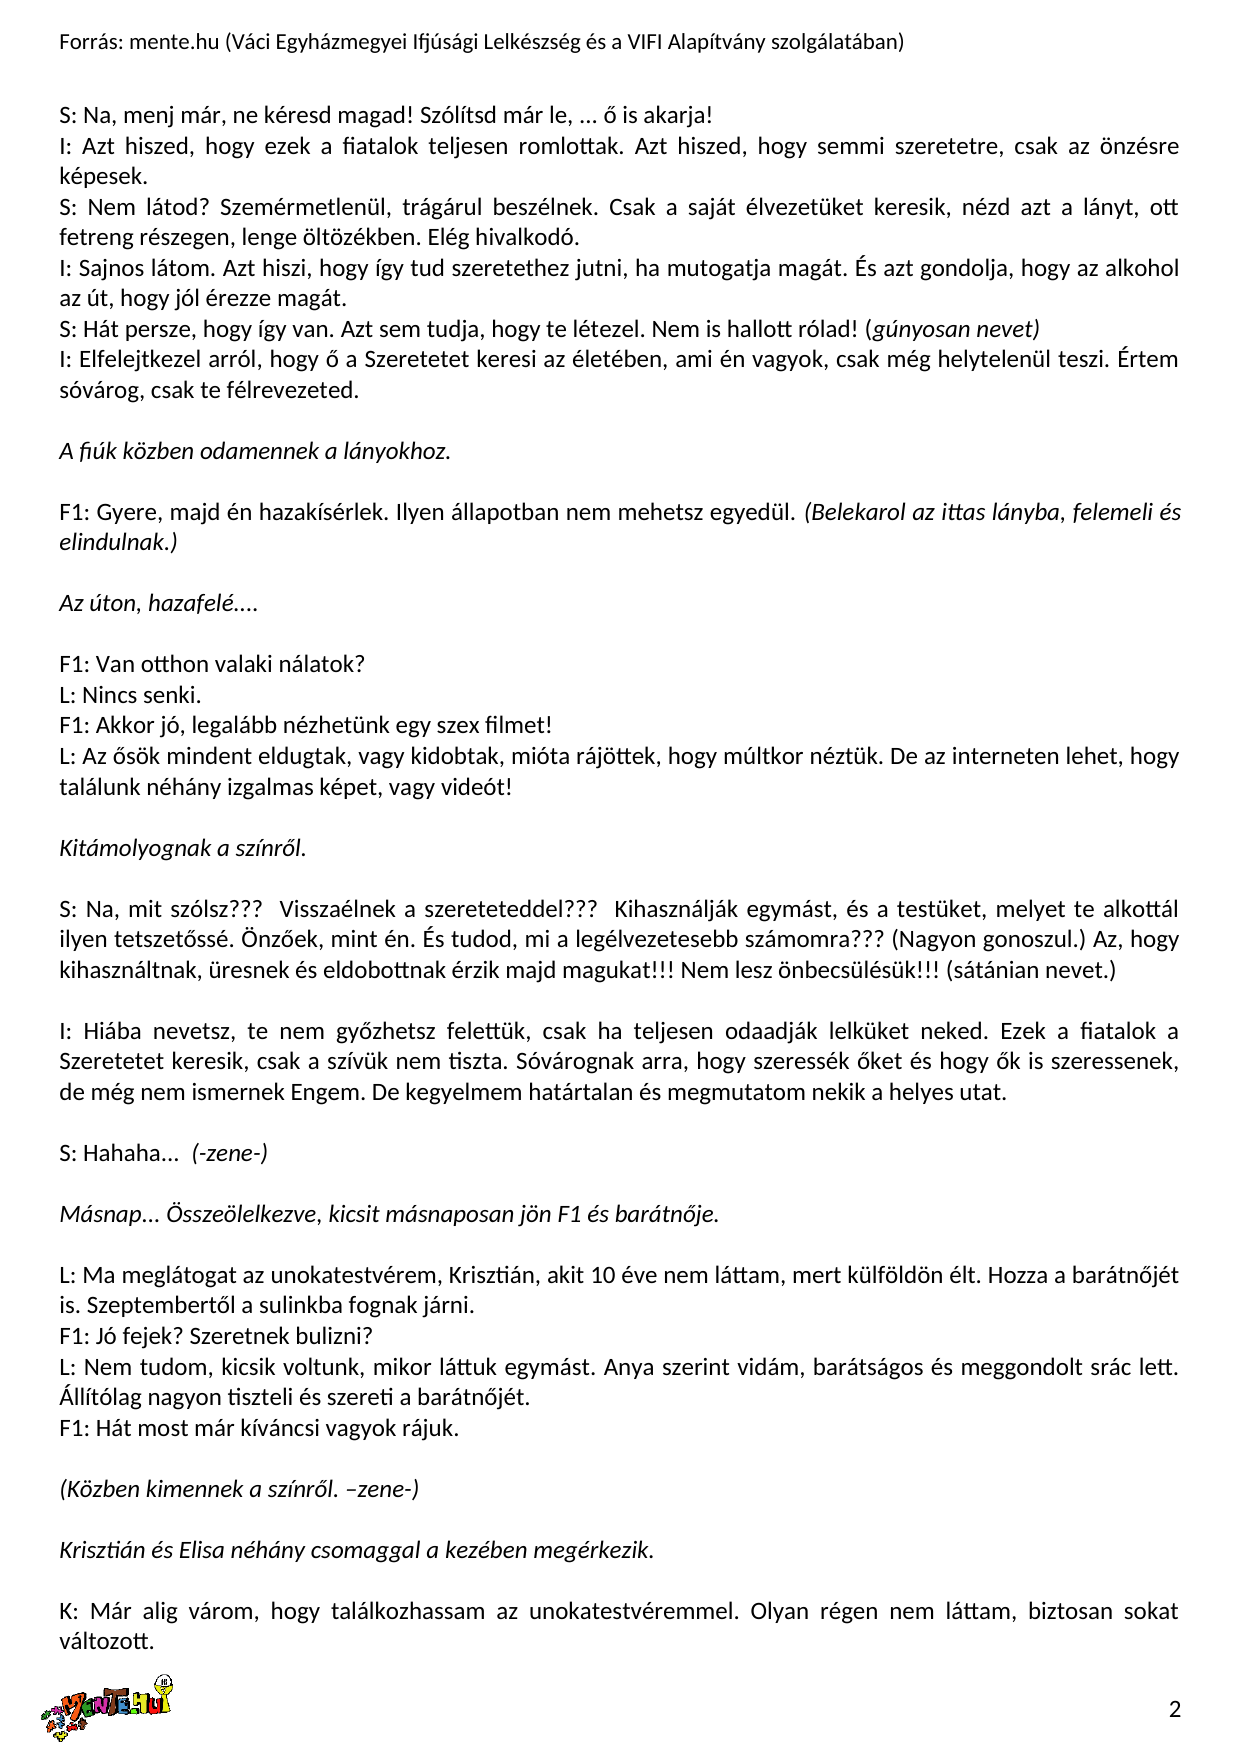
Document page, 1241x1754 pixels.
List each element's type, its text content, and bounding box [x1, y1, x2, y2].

text A fiúk közben odamennek a lányokhoz. [59, 435, 1181, 466]
text L: Nincs senki. [59, 679, 1181, 710]
text I: Elfelejtkezel arról, hogy ő a Szeretetet keresi az életében, ami én vagyok, csak még helytelenül teszi. Értem sóvárog, csak te félrevezeted. [59, 343, 1181, 404]
text L: Ma meglátogat az unokatestvérem, Krisztián, akit 10 éve nem láttam, mert külföldön élt. Hozza a barátnőjét is. Szeptembertől a sulinkba fognak járni. [59, 1259, 1181, 1320]
text S: Hahaha... (-zene-) [59, 1137, 1181, 1167]
text L: Az ősök mindent eldugtak, vagy kidobtak, mióta rájöttek, hogy múltkor néztük. De az interneten lehet, hogy találunk néhány izgalmas képet, vagy videót! [59, 740, 1181, 801]
text F1: Akkor jó, legalább nézhetünk egy szex filmet! [59, 710, 1181, 740]
text S: Na, menj már, ne kéresd magad! Szólítsd már le, ... ő is akarja! [59, 99, 1181, 130]
text Másnap... Összeölelkezve, kicsit másnaposan jön F1 és barátnője. [59, 1198, 1181, 1228]
text (Közben kimennek a színről. –zene-) [59, 1473, 1181, 1503]
text S: Hát persze, hogy így van. Azt sem tudja, hogy te létezel. Nem is hallott rólad! (gúnyosan nevet) [59, 313, 1181, 343]
text I: Sajnos látom. Azt hiszi, hogy így tud szeretethez jutni, ha mutogatja magát. És azt gondolja, hogy az alkohol az út, hogy jól érezze magát. [59, 252, 1181, 313]
text S: Nem látod? Szemérmetlenül, trágárul beszélnek. Csak a saját élvezetüket keresik, nézd azt a lányt, ott fetreng részegen, lenge öltözékben. Elég hivalkodó. [59, 191, 1181, 252]
text L: Nem tudom, kicsik voltunk, mikor láttuk egymást. Anya szerint vidám, barátságos és meggondolt srác lett. Állítólag nagyon tiszteli és szereti a barátnőjét. [59, 1351, 1181, 1412]
text F1: Gyere, majd én hazakísérlek. Ilyen állapotban nem mehetsz egyedül. (Belekarol az ittas lányba, felemeli és elindulnak.) [59, 496, 1181, 557]
text F1: Jó fejek? Szeretnek bulizni? [59, 1320, 1181, 1351]
text K: Már alig várom, hogy találkozhassam az unokatestvéremmel. Olyan régen nem láttam, biztosan sokat változott. [59, 1595, 1181, 1656]
text F1: Van otthon valaki nálatok? [59, 649, 1181, 679]
text F1: Hát most már kíváncsi vagyok rájuk. [59, 1412, 1181, 1442]
text Krisztián és Elisa néhány csomaggal a kezében megérkezik. [59, 1534, 1181, 1564]
text S: Na, mit szólsz??? Visszaélnek a szereteteddel??? Kihasználják egymást, és a testüket, melyet te alkottál ilyen tetszetőssé. Önzőek, mint én. És tudod, mi a legélvezetesebb számomra??? (Nagyon gonoszul.) Az, hogy kihasználtnak, üresnek és eldobottnak érzik majd magukat!!! Nem lesz önbecsülésük!!! (sátánian nevet.) [59, 893, 1181, 984]
text Az úton, hazafelé.... [59, 588, 1181, 618]
text Kitámolyognak a színről. [59, 832, 1181, 862]
text I: Hiába nevetsz, te nem győzhetsz felettük, csak ha teljesen odaadják lelküket neked. Ezek a fiatalok a Szeretetet keresik, csak a szívük nem tiszta. Sóvárognak arra, hogy szeressék őket és hogy ők is szeressenek, de még nem ismernek Engem. De kegyelmem határtalan és megmutatom nekik a helyes utat. [59, 1015, 1181, 1106]
picture [39, 1665, 178, 1744]
text I: Azt hiszed, hogy ezek a fiatalok teljesen romlottak. Azt hiszed, hogy semmi szeretetre, csak az önzésre képesek. [59, 130, 1181, 191]
